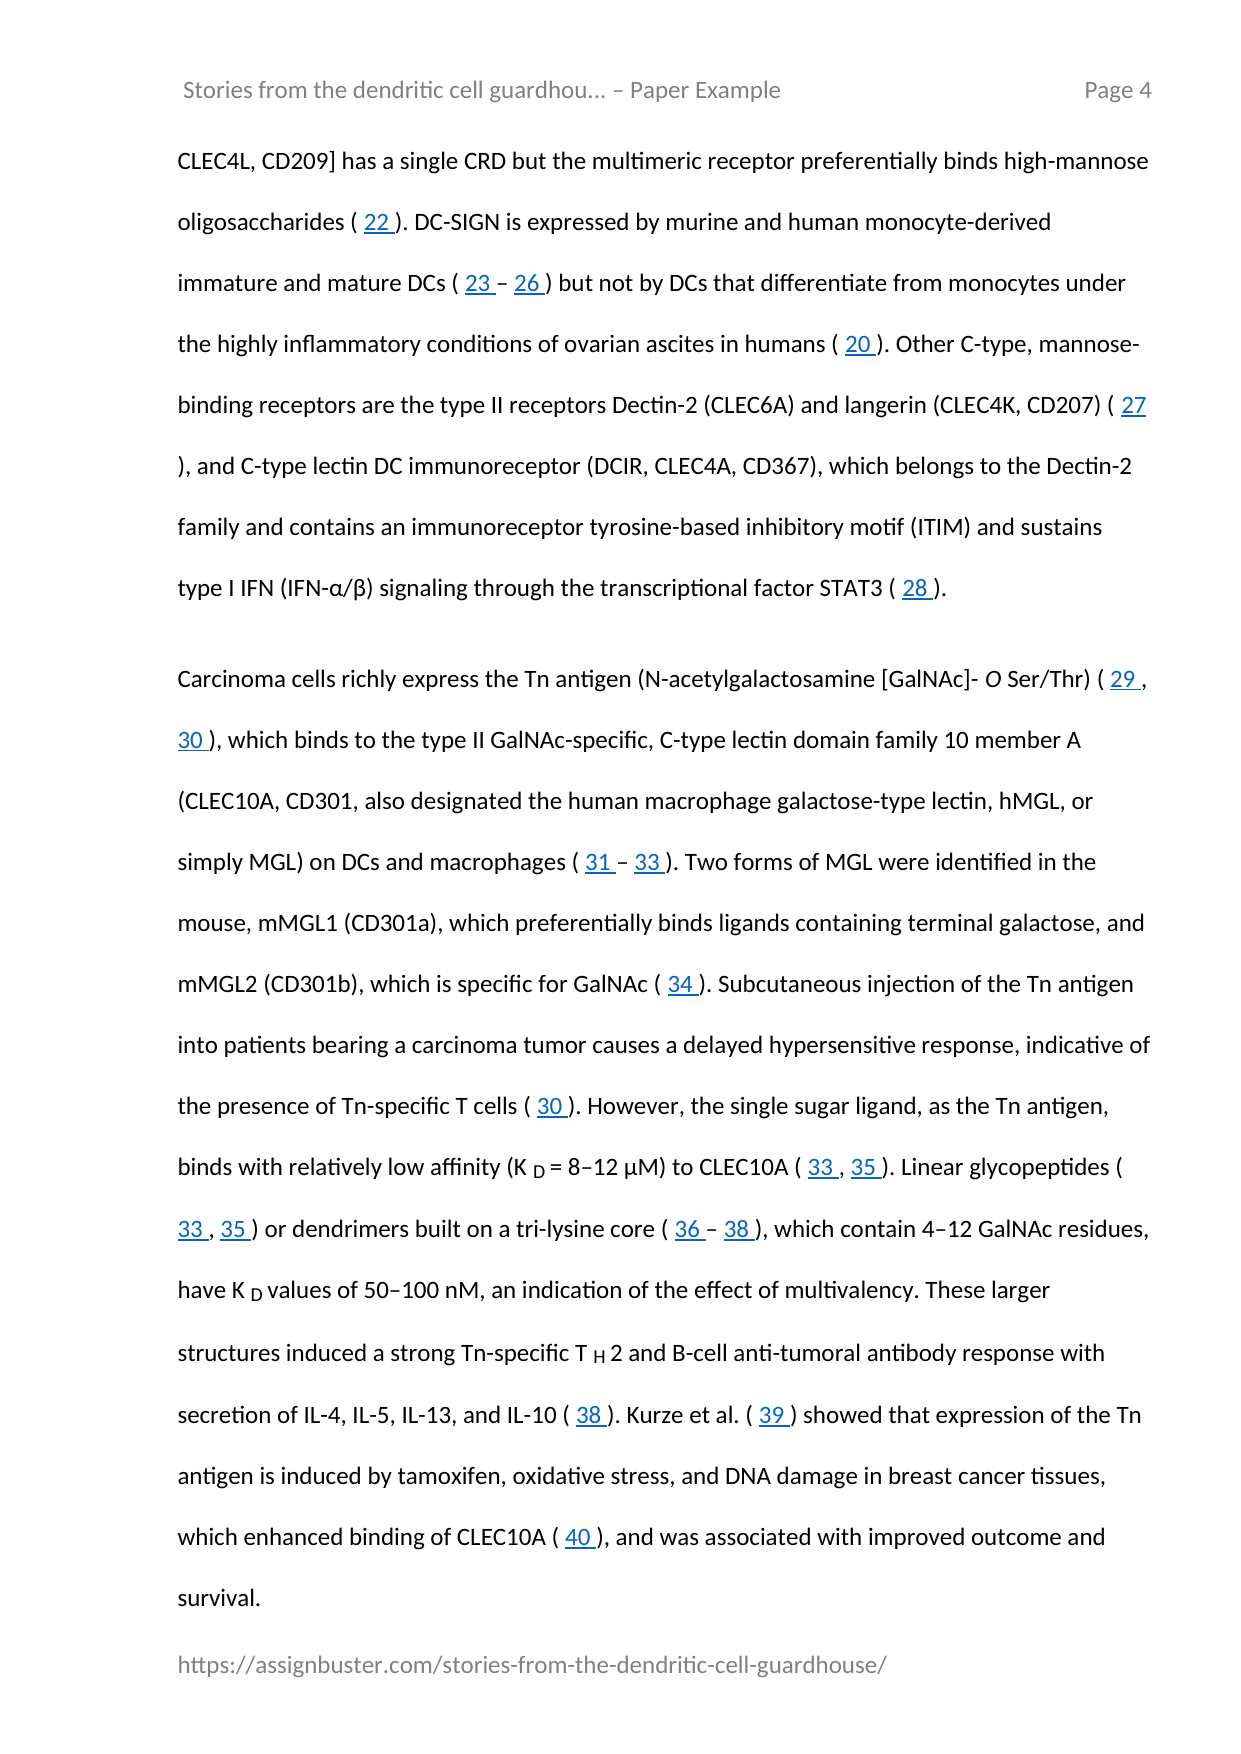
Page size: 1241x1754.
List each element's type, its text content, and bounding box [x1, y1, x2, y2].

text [177, 145, 1152, 603]
text Carcinoma cells richly express the Tn antigen (N-acetylgalactosamine [GalNAc]- O Ser/Thr) ( 29 , 30 ), which binds to the type II GalNAc-specific, C-type lectin domain family 10 member A (CLEC10A, CD301, also designated the human macrophage galactose-type lectin, hMGL, or simply MGL) on DCs and macrophages ( 31 – 33 ). Two forms of MGL were identified in the mouse, mMGL1 (CD301a), which preferentially binds ligands containing terminal galactose, and mMGL2 (CD301b), which is specific for GalNAc ( 34 ). Subcutaneous injection of the Tn antigen into patients bearing a carcinoma tumor causes a delayed hypersensitive response, indicative of the presence of Tn-specific T cells ( 30 ). However, the single sugar ligand, as the Tn antigen, binds with relatively low affinity (K D = 8–12 μM) to CLEC10A ( 33 , 35 ). Linear glycopeptides ( 33 , 35 ) or dendrimers built on a tri-lysine core ( 36 – 38 ), which contain 4–12 GalNAc residues, have K D values of 50–100 nM, an indication of the effect of multivalency. These larger structures induced a strong Tn-specific T H 2 and B-cell anti-tumoral antibody response with secretion of IL-4, IL-5, IL-13, and IL-10 ( 38 ). Kurze et al. ( 39 ) showed that expression of the Tn antigen is induced by tamoxifen, oxidative stress, and DNA damage in breast cancer tissues, which enhanced binding of CLEC10A ( 40 ), and was associated with improved outcome and survival. [177, 663, 1152, 1613]
